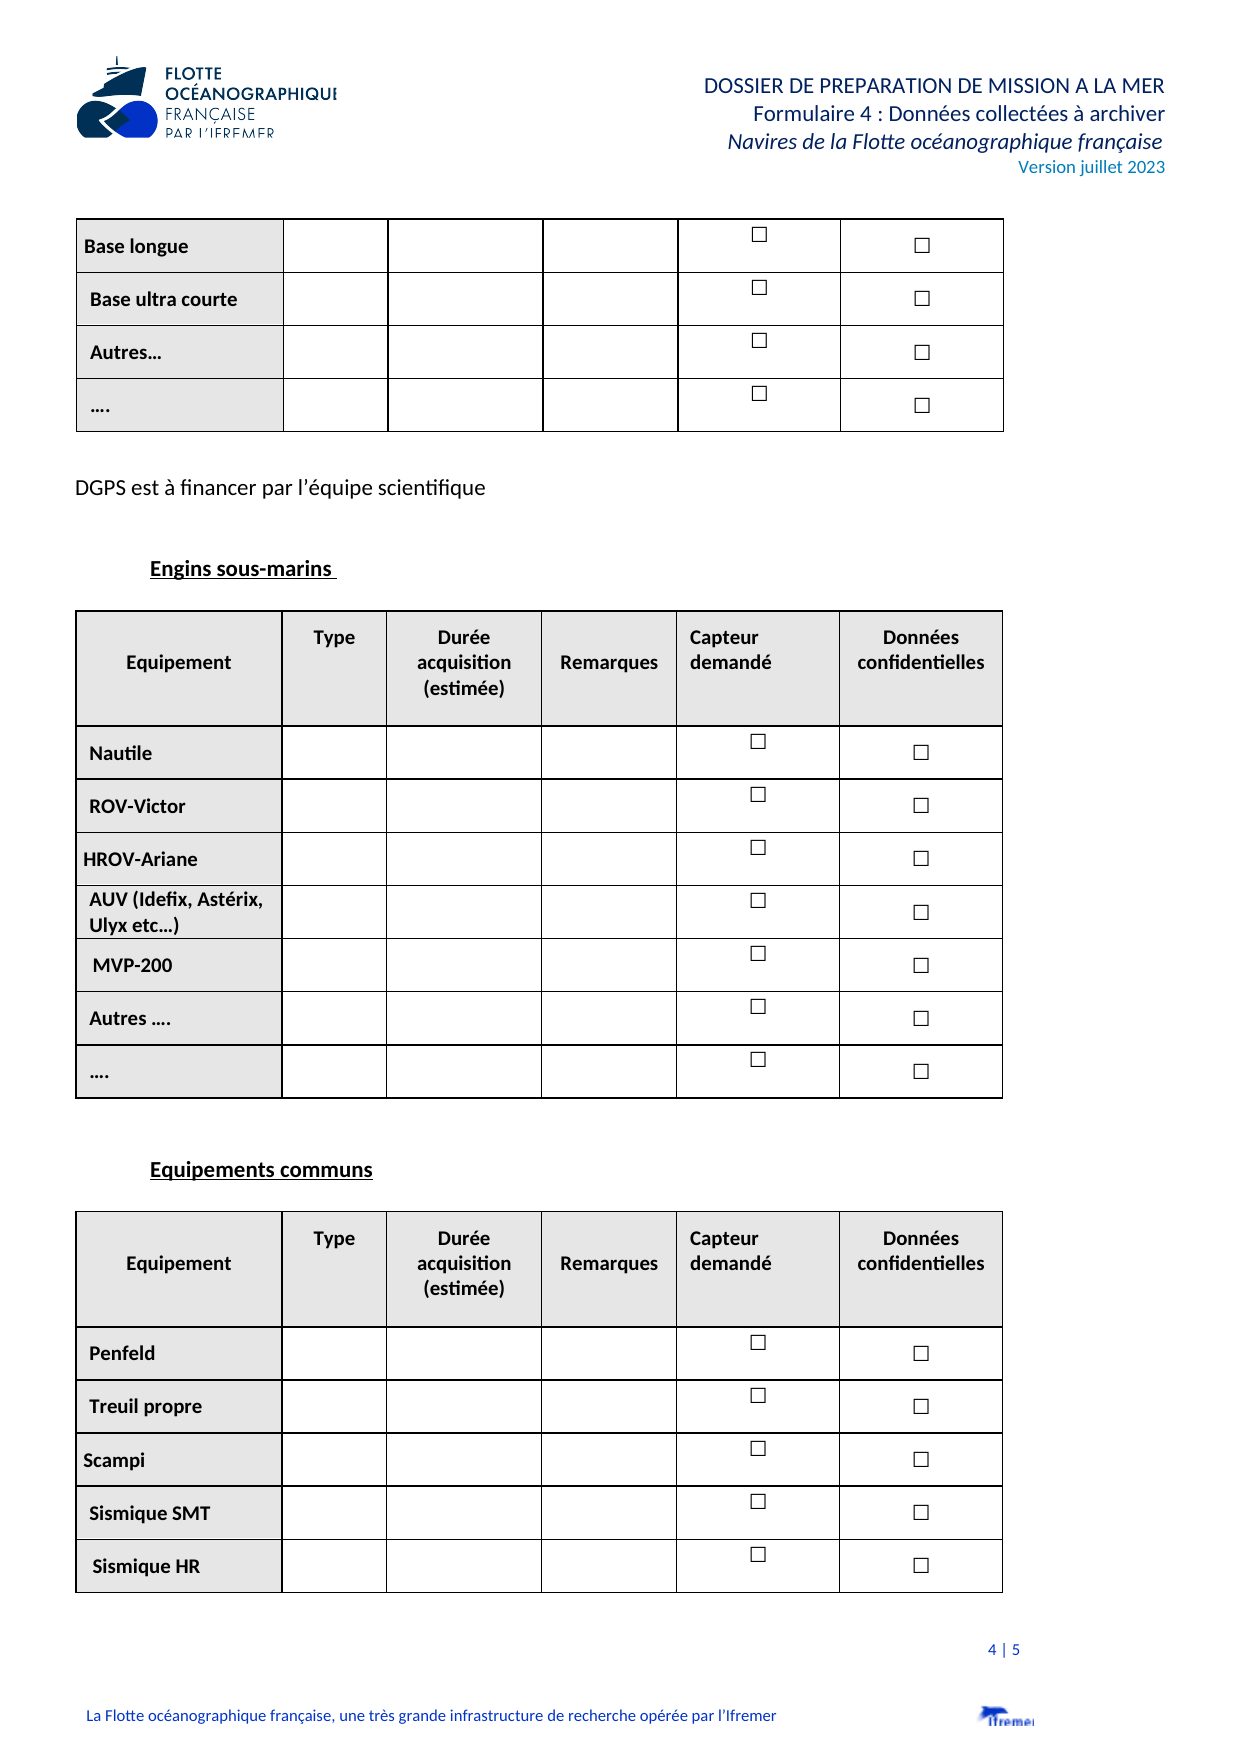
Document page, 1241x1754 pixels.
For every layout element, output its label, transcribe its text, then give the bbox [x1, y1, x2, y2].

table_cell [387, 727, 541, 778]
table_cell [283, 1381, 386, 1432]
table_cell …. [77, 1046, 281, 1097]
table_cell [283, 727, 386, 778]
table_cell [389, 379, 542, 431]
table_header Durée acquisition (estimée) [387, 612, 541, 725]
table_header Données confidentielles [840, 1212, 1002, 1326]
table_cell Sismique HR [77, 1540, 281, 1592]
table_cell [542, 939, 676, 991]
table_cell [542, 833, 676, 884]
table_cell Nautile [77, 727, 281, 778]
table_cell [283, 1434, 386, 1485]
table_cell [283, 780, 386, 831]
table_header Remarques [542, 612, 676, 725]
list Equipements communs [150, 1155, 1165, 1183]
list Engins sous-marins [150, 554, 1165, 582]
table_cell [542, 780, 676, 831]
table_cell [283, 1046, 386, 1097]
table_cell [387, 992, 541, 1044]
table_cell Treuil propre [77, 1381, 281, 1432]
table_cell [283, 886, 386, 938]
table_cell [387, 1487, 541, 1538]
table_cell [542, 1540, 676, 1592]
table_cell [542, 1046, 676, 1097]
table_cell [284, 273, 387, 324]
table_cell Base longue [77, 220, 283, 271]
table_cell Scampi [77, 1434, 281, 1485]
table_cell [387, 939, 541, 991]
table_cell [387, 1046, 541, 1097]
table_header Type [283, 612, 386, 725]
table_cell [387, 780, 541, 831]
table_cell [542, 1328, 676, 1379]
table_cell ☐ [677, 727, 839, 778]
table_cell Sismique SMT [77, 1487, 281, 1538]
table_header Remarques [542, 1212, 676, 1326]
table_cell [542, 886, 676, 938]
table_header Type [283, 1212, 386, 1326]
table_cell [389, 273, 542, 324]
table_cell [542, 1434, 676, 1485]
table_header Capteur demandé [677, 1212, 839, 1326]
text DGPS est à financer par l’équipe scientifique [75, 473, 1165, 501]
table_cell [283, 1328, 386, 1379]
table_header Capteur demandé [677, 612, 839, 725]
table_cell [542, 727, 676, 778]
table_cell [387, 886, 541, 938]
table_cell [283, 939, 386, 991]
picture [76, 56, 336, 138]
table_cell [283, 992, 386, 1044]
table_cell Autres …. [77, 992, 281, 1044]
table_header Durée acquisition (estimée) [387, 1212, 541, 1326]
table_header Données confidentielles [840, 612, 1002, 725]
table_cell ☐ [677, 1328, 839, 1379]
table_cell ROV-Victor [77, 780, 281, 831]
table_cell [387, 1434, 541, 1485]
table_cell [544, 379, 677, 431]
table_cell AUV (Idefix, Astérix, Ulyx etc…) [77, 886, 281, 938]
table_cell [389, 326, 542, 378]
table_cell [283, 1487, 386, 1538]
table_cell Penfeld [77, 1328, 281, 1379]
table_header Equipement [77, 612, 281, 725]
table_cell …. [77, 379, 283, 431]
table_cell [389, 220, 542, 271]
table_cell [544, 220, 677, 271]
table_cell [387, 1328, 541, 1379]
table_cell [544, 273, 677, 324]
table_cell [284, 220, 387, 271]
table_cell MVP-200 [77, 939, 281, 991]
table_cell [283, 1540, 386, 1592]
table_cell HROV-Ariane [77, 833, 281, 884]
table_cell [387, 833, 541, 884]
table_cell [284, 379, 387, 431]
table_cell [542, 1381, 676, 1432]
table_cell Base ultra courte [77, 273, 283, 324]
table_cell [542, 1487, 676, 1538]
table_cell [387, 1540, 541, 1592]
table_header Equipement [77, 1212, 281, 1326]
table_cell [387, 1381, 541, 1432]
table_cell [544, 326, 677, 378]
table_cell [284, 326, 387, 378]
table_cell Autres… [77, 326, 283, 378]
table_cell [283, 833, 386, 884]
table_cell [542, 992, 676, 1044]
